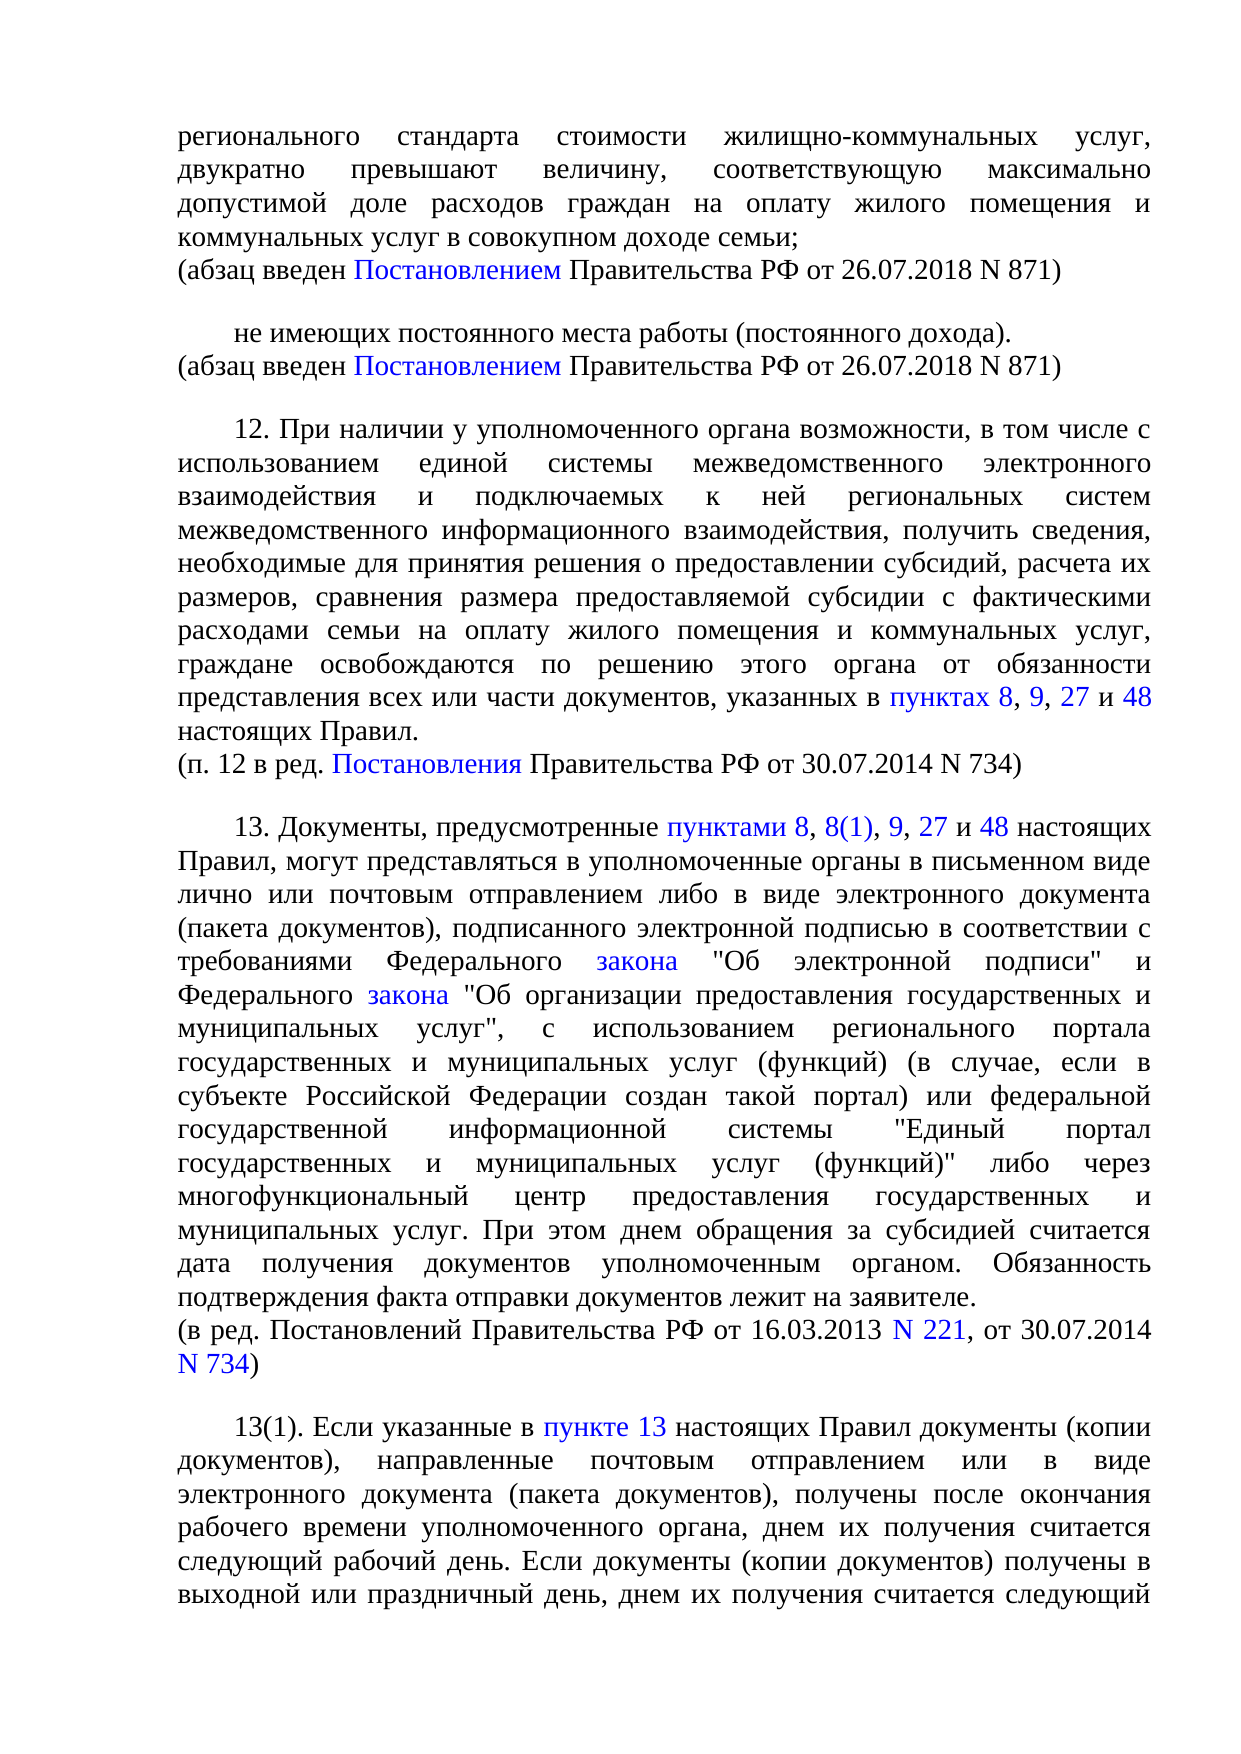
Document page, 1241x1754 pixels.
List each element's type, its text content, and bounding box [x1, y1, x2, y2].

text (абзац введен Постановлением Правительства РФ от 26.07.2018 N 871) [177, 252, 1152, 286]
text 12. При наличии у уполномоченного органа возможности, в том числе с использованием единой системы межведомственного электронного взаимодействия и подключаемых к ней региональных систем межведомственного информационного взаимодействия, получить сведения, необходимые для принятия решения о предоставлении субсидий, расчета их размеров, сравнения размера предоставляемой субсидии с фактическими расходами семьи на оплату жилого помещения и коммунальных услуг, граждане освобождаются по решению этого органа от обязанности представления всех или части документов, указанных в пунктах 8, 9, 27 и 48 настоящих Правил. [177, 411, 1152, 747]
text (п. 12 в ред. Постановления Правительства РФ от 30.07.2014 N 734) [177, 747, 1152, 780]
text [177, 118, 1152, 252]
text (в ред. Постановлений Правительства РФ от 16.03.2013 N 221, от 30.07.2014 N 734) [177, 1312, 1152, 1379]
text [177, 1409, 1152, 1610]
text 13. Документы, предусмотренные пунктами 8, 8(1), 9, 27 и 48 настоящих Правил, могут представляться в уполномоченные органы в письменном виде лично или почтовым отправлением либо в виде электронного документа (пакета документов), подписанного электронной подписью в соответствии с требованиями Федерального закона "Об электронной подписи" и Федерального закона "Об организации предоставления государственных и муниципальных услуг", с использованием регионального портала государственных и муниципальных услуг (функций) (в случае, если в субъекте Российской Федерации создан такой портал) или федеральной государственной информационной системы "Единый портал государственных и муниципальных услуг (функций)" либо через многофункциональный центр предоставления государственных и муниципальных услуг. При этом днем обращения за субсидией считается дата получения документов уполномоченным органом. Обязанность подтверждения факта отправки документов лежит на заявителе. [177, 809, 1152, 1312]
text (абзац введен Постановлением Правительства РФ от 26.07.2018 N 871) [177, 348, 1152, 382]
text не имеющих постоянного места работы (постоянного дохода). [177, 315, 1152, 348]
